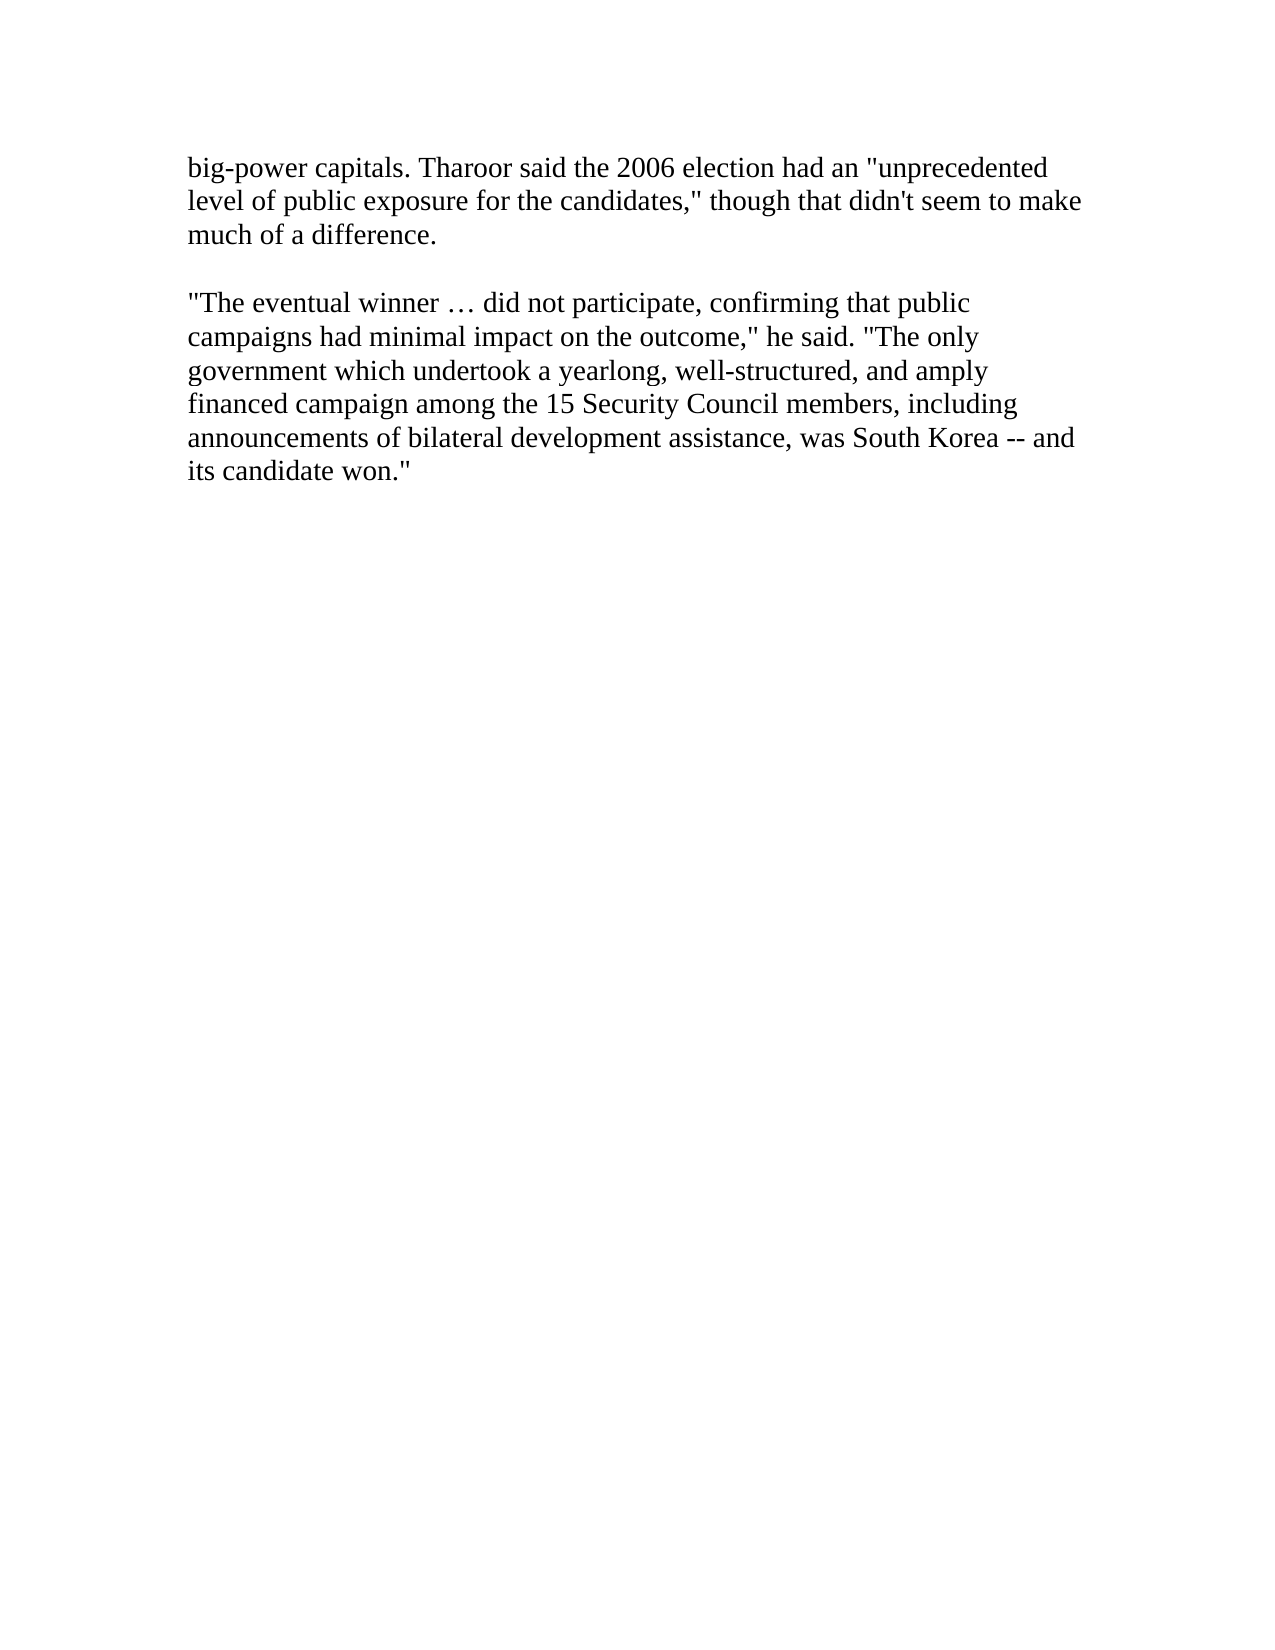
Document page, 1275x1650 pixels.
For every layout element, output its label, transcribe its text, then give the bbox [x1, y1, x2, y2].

text "The eventual winner … did not participate, confirming that public campaigns had minimal impact on the outcome," he said. "The only government which undertook a yearlong, well-structured, and amply financed campaign among the 15 Security Council members, including announcements of bilateral development assistance, was South Korea -- and its candidate won." [411, 286, 1087, 487]
